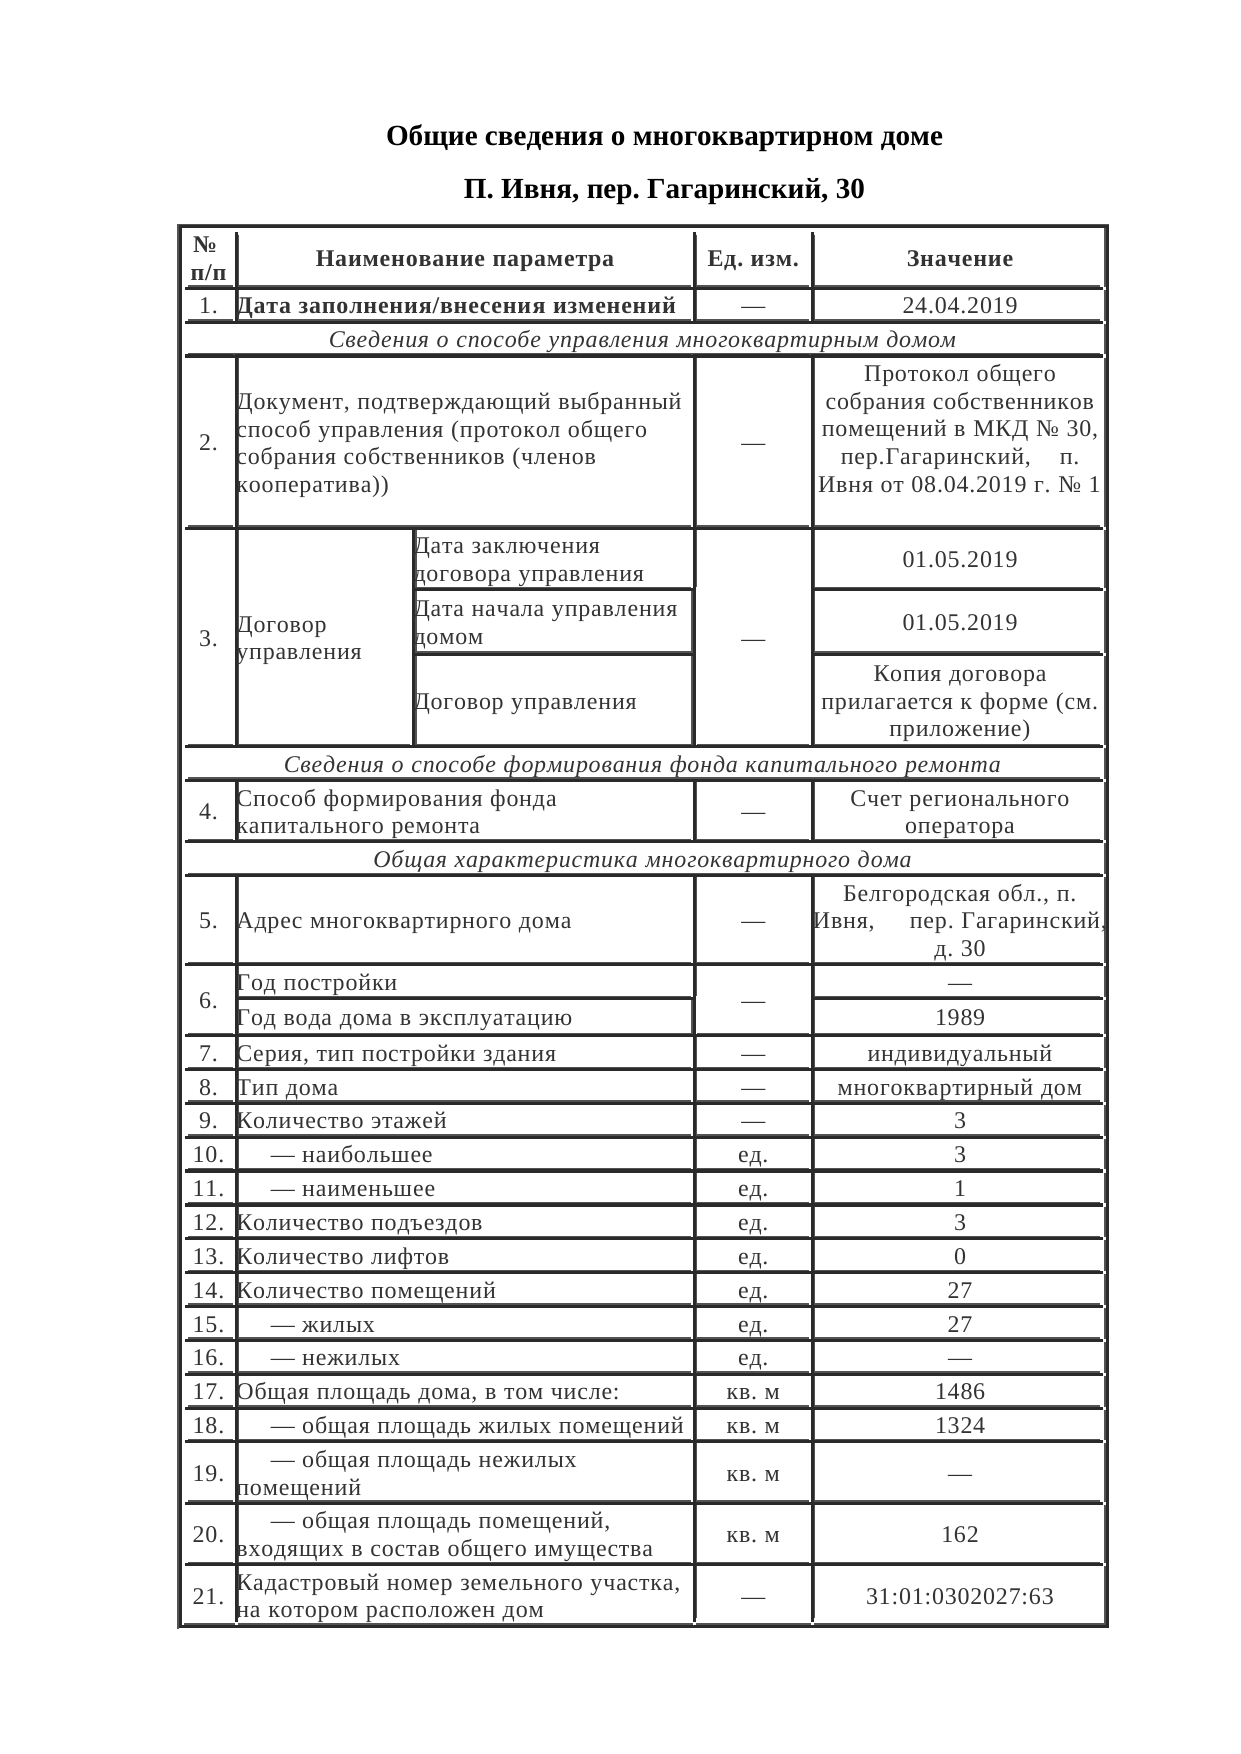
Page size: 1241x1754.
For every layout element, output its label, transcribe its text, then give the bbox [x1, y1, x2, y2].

table_cell 162 [815, 1500, 1106, 1562]
table_cell Протокол общего собрания собственников помещений в МКД № 30, пер.Гагаринский, п. Ивня от 08.04.2019 г. № 1 [815, 353, 1106, 525]
table_cell Счет регионального оператора [815, 777, 1106, 839]
table_cell — [697, 879, 809, 962]
table_cell Общая характеристика многоквартирного дома [182, 839, 1106, 873]
table_cell Документ, подтверждающий выбранный способ управления (протокол общего собрания собственников (членов кооператива)) [239, 359, 691, 525]
table_header Наименование параметра [236, 228, 694, 285]
table_cell 21. [182, 1562, 236, 1623]
table_cell 7. [182, 1033, 233, 1066]
table_cell 20. [182, 1500, 233, 1562]
table_cell — [697, 1039, 809, 1066]
table_cell 3 [815, 1100, 1106, 1134]
table_cell Дата начала управления домом [417, 593, 691, 651]
table_cell — общая площадь помещений, входящих в состав общего имущества [239, 1507, 691, 1562]
table_cell 0 [815, 1236, 1106, 1269]
table_cell Год постройки [239, 968, 691, 996]
table_cell 9. [182, 1100, 233, 1134]
table_cell 14. [182, 1270, 233, 1303]
table_cell 1989 [815, 996, 1106, 1032]
table_cell — [815, 962, 1106, 996]
table_cell кв. м [697, 1507, 809, 1562]
table_cell — [697, 784, 809, 839]
table_cell Сведения о способе формирования фонда капитального ремонта [182, 744, 1106, 777]
table_cell — [697, 1073, 809, 1100]
table_cell — жилых [239, 1310, 691, 1337]
table_cell Тип дома [239, 1073, 691, 1100]
table_cell 19. [182, 1439, 233, 1500]
table_cell 12. [182, 1202, 233, 1236]
table_cell многоквартирный дом [815, 1066, 1106, 1100]
table_cell 27 [815, 1270, 1106, 1303]
table_cell Количество помещений [239, 1276, 691, 1303]
table_cell 1486 [815, 1371, 1106, 1405]
table_cell Сведения о способе управления многоквартирным домом [182, 319, 1106, 353]
table_cell — [815, 1337, 1106, 1371]
table_cell 3. [182, 525, 233, 743]
table_cell 13. [182, 1236, 233, 1269]
table_cell 1 [815, 1168, 1106, 1202]
table_cell ед. [697, 1140, 809, 1168]
text Общие сведения о многоквартирном доме [177, 118, 1152, 152]
table_cell кв. м [697, 1411, 809, 1439]
table_cell 01.05.2019 [815, 587, 1106, 651]
table_cell — наибольшее [239, 1140, 691, 1168]
table_cell — [697, 532, 809, 743]
table_cell — общая площадь жилых помещений [239, 1411, 691, 1439]
table_header Значение [812, 228, 1104, 285]
table_cell Количество подъездов [239, 1208, 691, 1236]
table_cell Количество лифтов [239, 1242, 691, 1269]
table_cell Договор управления [417, 658, 691, 743]
table_cell ед. [697, 1208, 809, 1236]
table_cell 24.04.2019 [815, 285, 1106, 319]
table_cell Количество этажей [239, 1107, 691, 1134]
table_cell Год вода дома в эксплуатацию [239, 1002, 691, 1032]
table_cell — [697, 968, 809, 1032]
table_cell 4. [182, 777, 233, 839]
table_cell — [697, 1107, 809, 1134]
table_cell Серия, тип постройки здания [239, 1039, 691, 1066]
table_cell 8. [182, 1066, 233, 1100]
table_cell 16. [182, 1337, 233, 1371]
table_cell — [815, 1439, 1106, 1500]
table_cell 01.05.2019 [815, 525, 1106, 587]
table_cell — наименьшее [239, 1174, 691, 1202]
table_cell Дата заполнения/внесения изменений [239, 292, 691, 319]
table_cell 2. [182, 353, 233, 525]
table_cell индивидуальный [815, 1033, 1106, 1066]
table_cell Белгородская обл., п. Ивня, пер. Гагаринский, д. 30 [815, 873, 1106, 962]
table_cell 15. [182, 1303, 233, 1337]
table_cell кв. м [697, 1445, 809, 1500]
table_cell 5. [182, 873, 233, 962]
table_cell ед. [697, 1276, 809, 1303]
table_cell 11. [182, 1168, 233, 1202]
table_cell Копия договора прилагается к форме (см. приложение) [815, 651, 1106, 743]
table_cell 18. [182, 1405, 233, 1439]
table_cell Способ формирования фонда капитального ремонта [239, 784, 691, 839]
table_cell 3 [815, 1202, 1106, 1236]
table_cell 10. [182, 1134, 233, 1168]
table_cell ед. [697, 1344, 809, 1371]
table_cell 1324 [815, 1405, 1106, 1439]
table_cell — [694, 1568, 812, 1623]
table_cell ед. [697, 1310, 809, 1337]
table_cell — общая площадь нежилых помещений [239, 1445, 691, 1500]
table_header Ед. изм. [694, 228, 812, 285]
table_cell 3 [815, 1134, 1106, 1168]
table_cell ед. [697, 1174, 809, 1202]
table_cell кв. м [697, 1377, 809, 1405]
table_cell — нежилых [239, 1344, 691, 1371]
table_cell — [697, 292, 809, 319]
table_cell 17. [182, 1371, 233, 1405]
table_cell Дата заключения договора управления [417, 532, 691, 587]
text П. Ивня, пер. Гагаринский, 30 [177, 171, 1152, 204]
table_cell Адрес многоквартирного дома [239, 879, 691, 962]
table_cell ед. [697, 1242, 809, 1269]
table_cell Общая площадь дома, в том числе: [239, 1377, 691, 1405]
table_cell 27 [815, 1303, 1106, 1337]
table_cell — [697, 359, 809, 525]
table_cell 31:01:0302027:63 [812, 1562, 1106, 1623]
table_cell 6. [182, 962, 233, 1032]
table_header № п/п [184, 228, 236, 285]
table_cell Договор управления [239, 532, 410, 743]
table_cell Кадастровый номер земельного участка, на котором расположен дом [236, 1568, 694, 1623]
table_cell 1. [182, 285, 233, 319]
